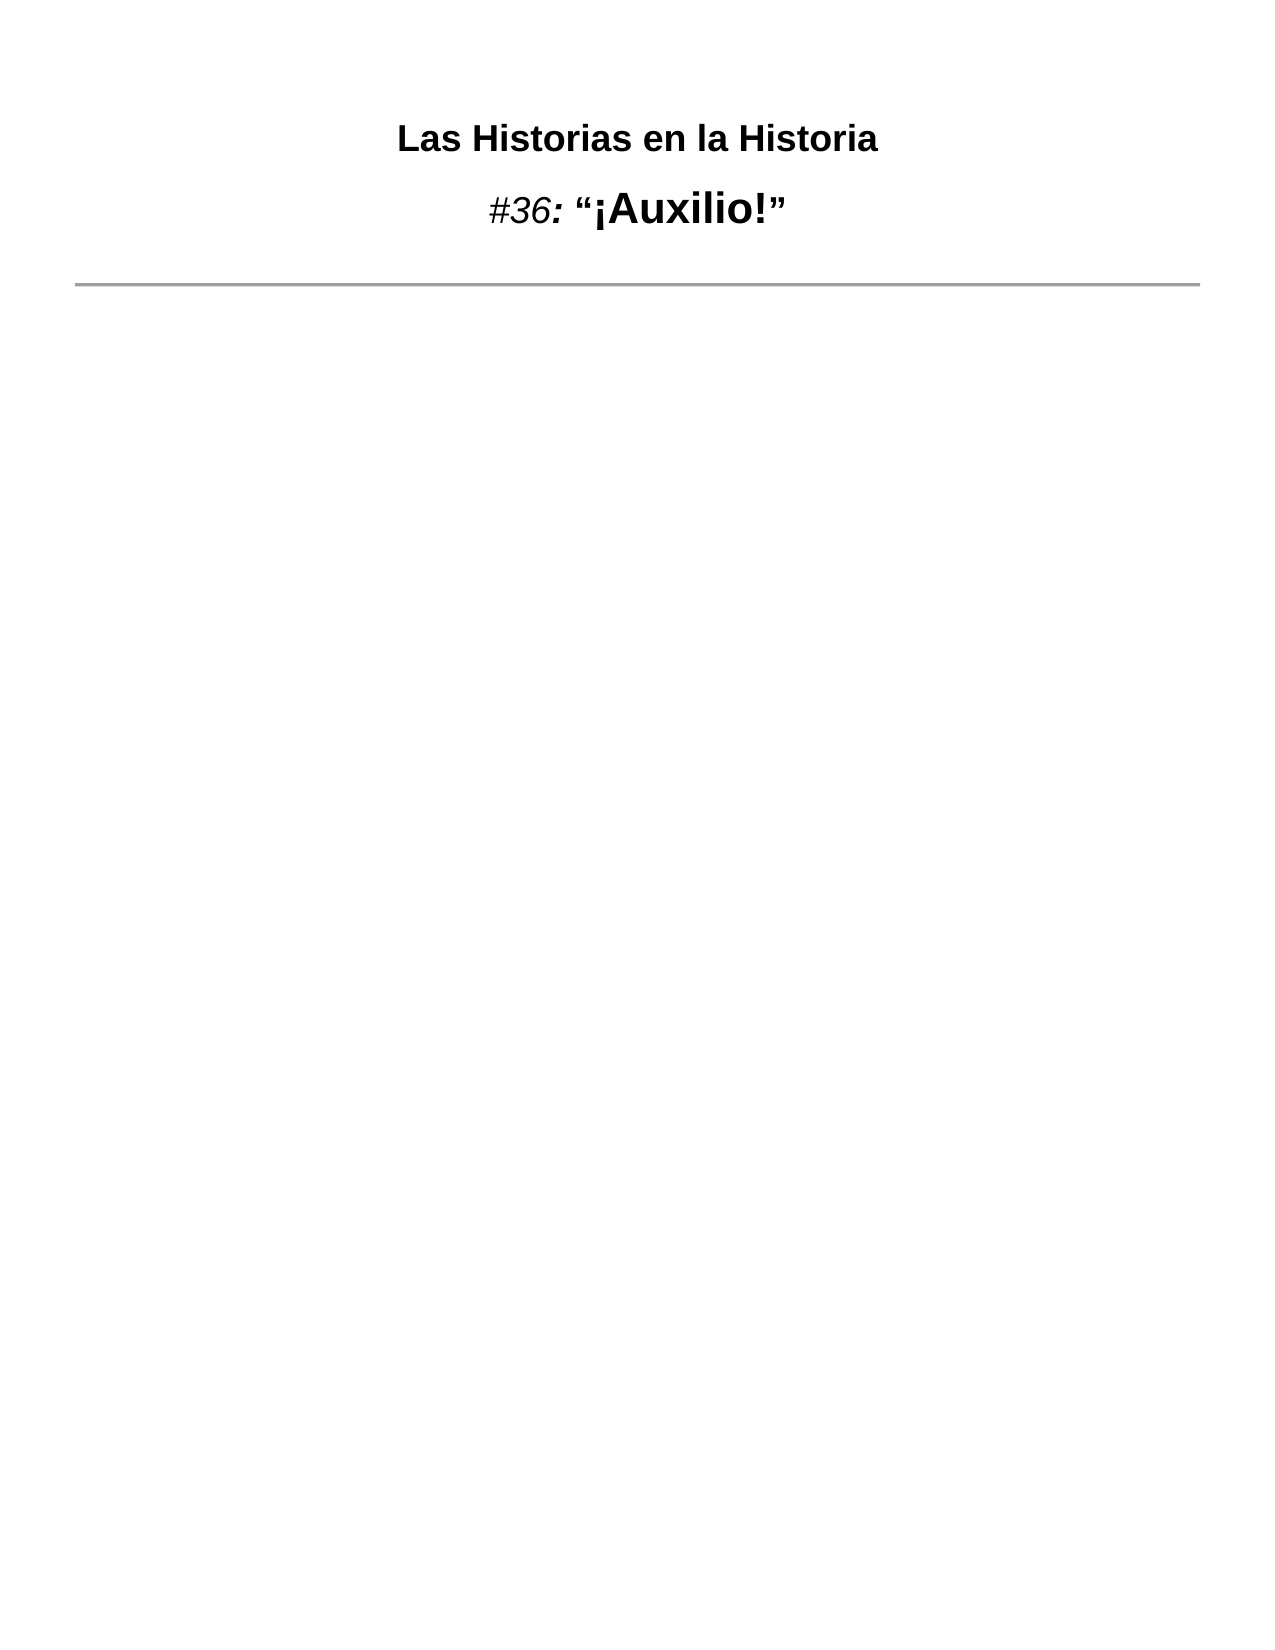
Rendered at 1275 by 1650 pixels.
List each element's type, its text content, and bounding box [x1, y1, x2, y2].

subtitle #36: “¡Auxilio!” [75, 183, 1200, 233]
subtitle Las Historias en la Historia [75, 117, 1200, 160]
